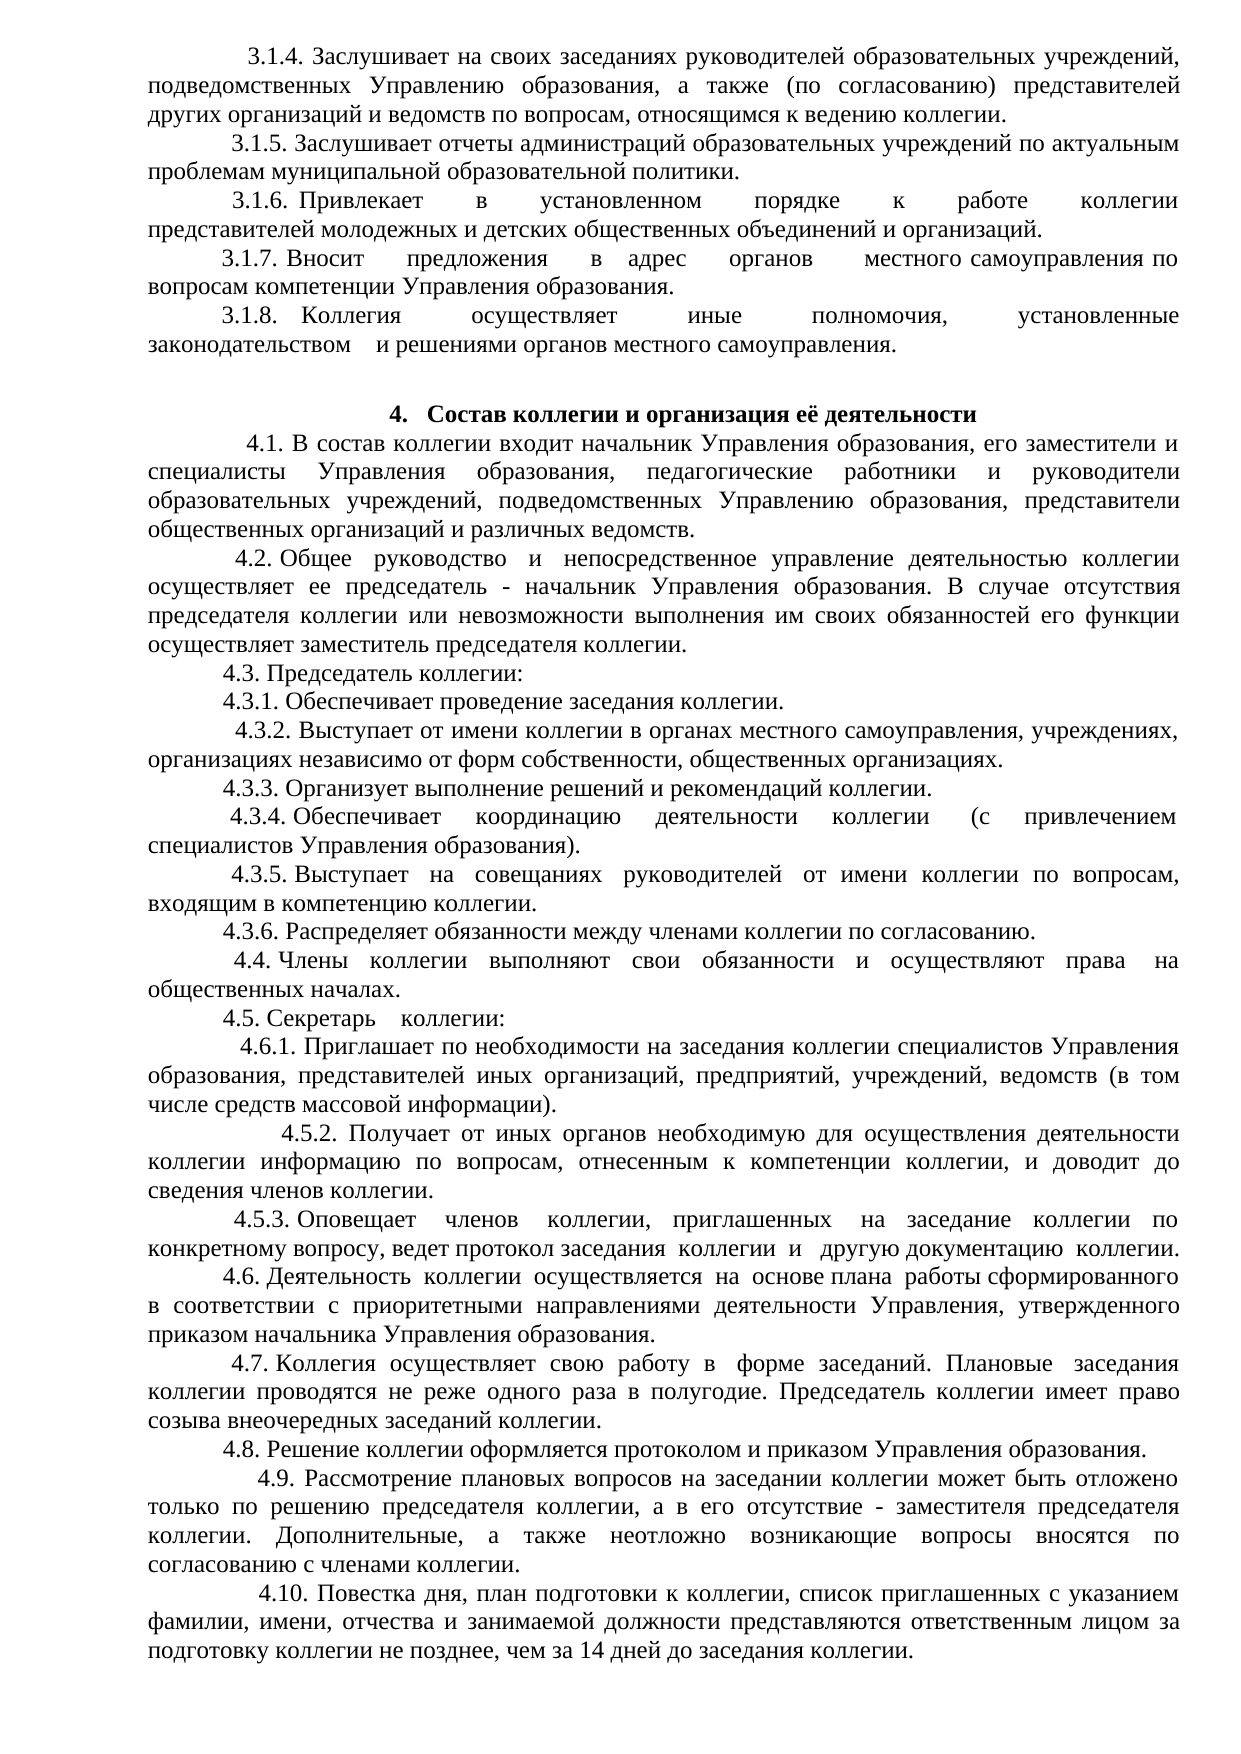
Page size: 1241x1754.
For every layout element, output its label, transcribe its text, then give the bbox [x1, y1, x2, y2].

text 4.9. Рассмотрение плановых вопросов на заседании коллегии может быть отложено только по решению председателя коллегии, а в его отсутствие - заместителя председателя коллегии. Дополнительные, а также неотложно возникающие вопросы вносятся по согласованию с членами коллегии. [148, 1463, 1181, 1578]
text 3.1.4. Заслушивает на своих заседаниях руководителей образовательных учреждений, подведомственных Управлению образования, а также (по согласованию) представителей других организаций и ведомств по вопросам, относящимся к ведению коллегии. [148, 41, 1181, 128]
text 4.1. В состав коллегии входит начальник Управления образования, его заместители и специалисты Управления образования, педагогические работники и руководители образовательных учреждений, подведомственных Управлению образования, представители общественных организаций и различных ведомств. [148, 428, 1181, 543]
text 4.3. Председатель коллегии: [148, 658, 1181, 686]
text 3.1.6. Привлекает в установленном порядке к работе коллегии представителей молодежных и детских общественных объединений и организаций. [148, 185, 1181, 243]
text 4.5.2. Получает от иных органов необходимую для осуществления деятельности коллегии информацию по вопросам, отнесенным к компетенции коллегии, и доводит до сведения членов коллегии. [148, 1118, 1181, 1204]
text 4.7. Коллегия осуществляет свою работу в форме заседаний. Плановые заседания коллегии проводятся не реже одного раза в полугодие. Председатель коллегии имеет право созыва внеочередных заседаний коллегии. [148, 1348, 1181, 1434]
text 4.5. Секретарь коллегии: [148, 1003, 1181, 1031]
text 4.6.1. Приглашает по необходимости на заседания коллегии специалистов Управления образования, представителей иных организаций, предприятий, учреждений, ведомств (в том числе средств массовой информации). [148, 1031, 1181, 1118]
text 3.1.7. Вносит предложения в адрес органов местного самоуправления по вопросам компетенции Управления образования. [148, 243, 1181, 300]
list Состав коллегии и организация её деятельности [185, 399, 1181, 428]
text 4.4. Члены коллегии выполняют свои обязанности и осуществляют права на общественных началах. [148, 945, 1181, 1003]
text 4.3.5. Выступает на совещаниях руководителей от имени коллегии по вопросам, входящим в компетенцию коллегии. [148, 859, 1181, 916]
text 4.2. Общее руководство и непосредственное управление деятельностью коллегии осуществляет ее председатель - начальник Управления образования. В случае отсутствия председателя коллегии или невозможности выполнения им своих обязанностей его функции осуществляет заместитель председателя коллегии. [148, 543, 1181, 658]
text 4.3.4. Обеспечивает координацию деятельности коллегии (с привлечением специалистов Управления образования). [148, 801, 1181, 859]
text 4.6. Деятельность коллегии осуществляется на основе плана работы сформированного в соответствии с приоритетными направлениями деятельности Управления, утвержденного приказом начальника Управления образования. [148, 1261, 1181, 1348]
text 4.10. Повестка дня, план подготовки к коллегии, список приглашенных с указанием фамилии, имени, отчества и занимаемой должности представляются ответственным лицом за подготовку коллегии не позднее, чем за 14 дней до заседания коллегии. [148, 1578, 1181, 1664]
text 4.5.3. Оповещает членов коллегии, приглашенных на заседание коллегии по конкретному вопросу, ведет протокол заседания коллегии и другую документацию коллегии. [148, 1204, 1181, 1261]
text 4.3.2. Выступает от имени коллегии в органах местного самоуправления, учреждениях, организациях независимо от форм собственности, общественных организациях. [148, 715, 1181, 773]
text 4.8. Решение коллегии оформляется протоколом и приказом Управления образования. [148, 1434, 1181, 1463]
text 4.3.1. Обеспечивает проведение заседания коллегии. [148, 686, 1181, 715]
text 4.3.6. Распределяет обязанности между членами коллегии по согласованию. [148, 916, 1181, 945]
text 4.3.3. Организует выполнение решений и рекомендаций коллегии. [148, 773, 1181, 801]
text 3.1.5. Заслушивает отчеты администраций образовательных учреждений по актуальным проблемам муниципальной образовательной политики. [148, 128, 1181, 185]
text 3.1.8. Коллегия осуществляет иные полномочия, установленные законодательством и решениями органов местного самоуправления. [148, 300, 1181, 358]
